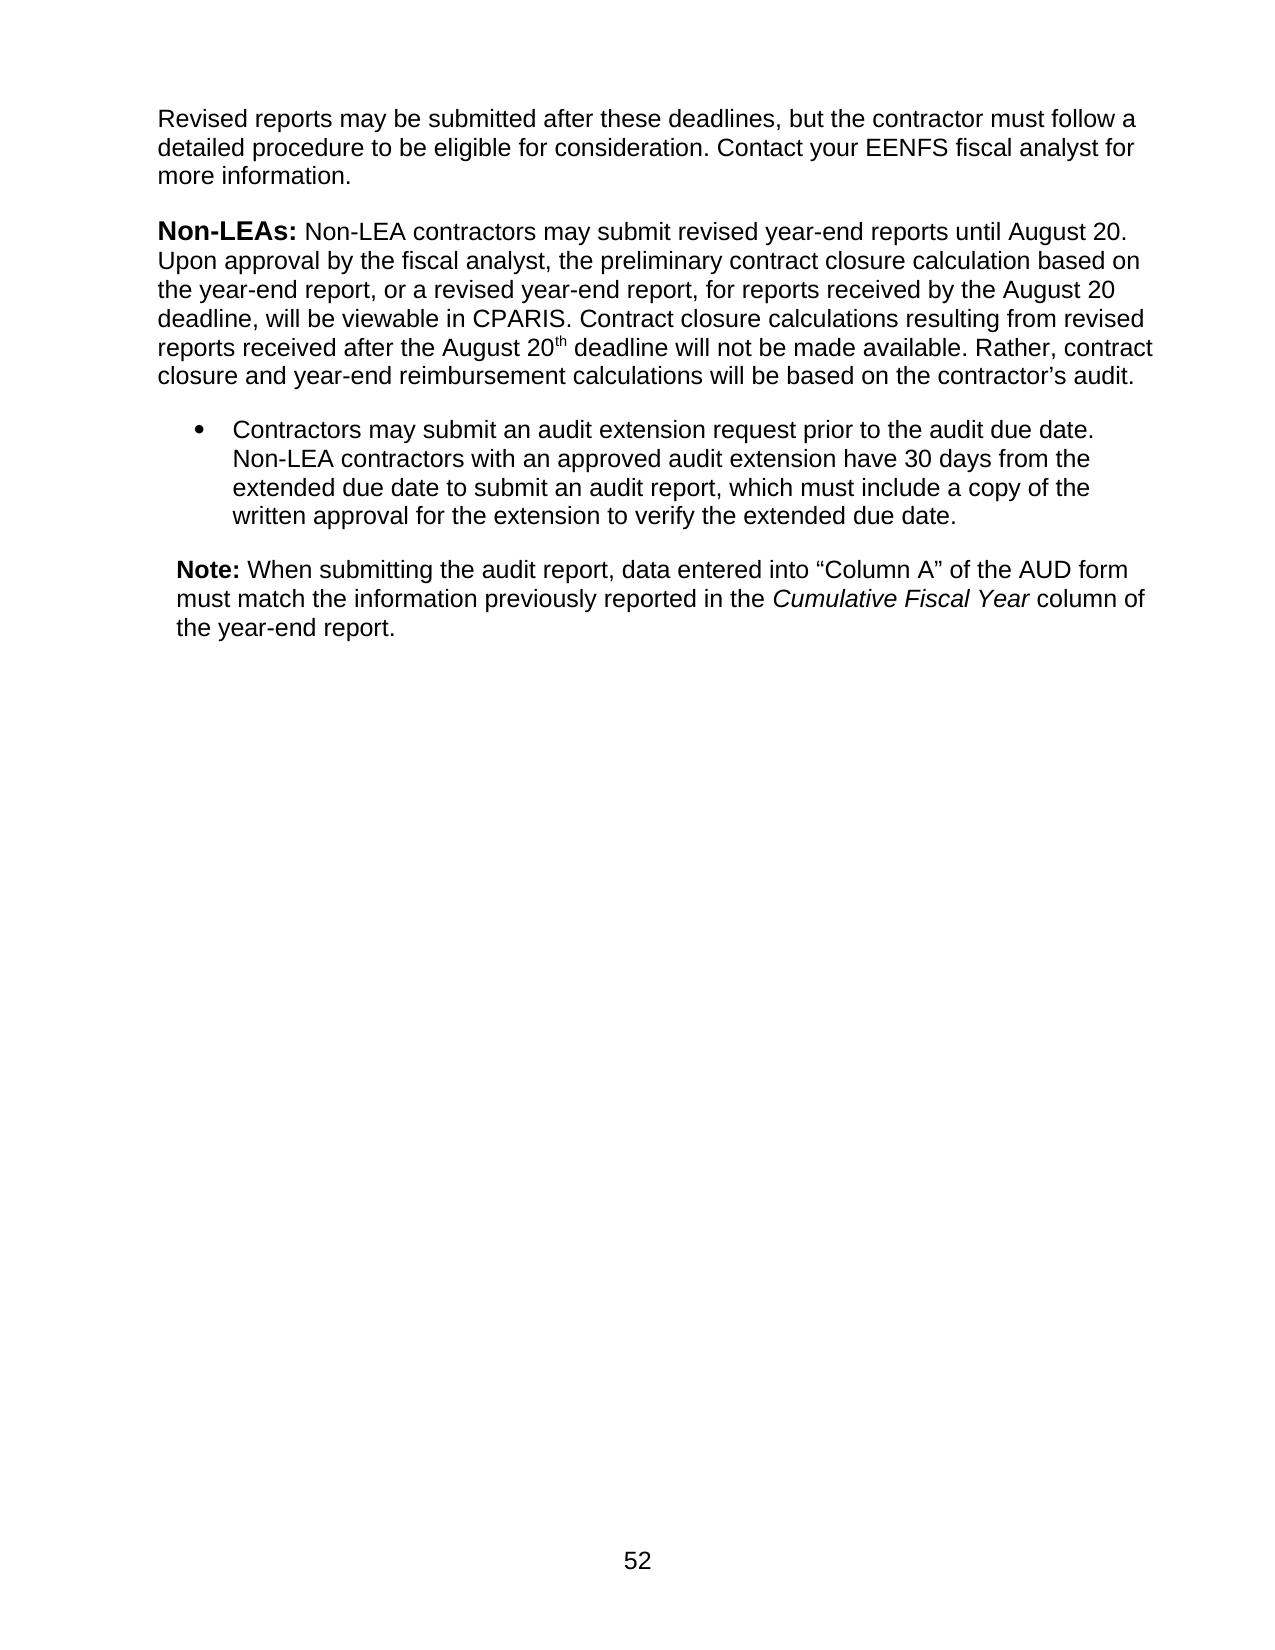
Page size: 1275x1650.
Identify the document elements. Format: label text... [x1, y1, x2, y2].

list Contractors may submit an audit extension request prior to the audit due date. Non-LEA contractors with an approved audit extension have 30 days from the extended due date to submit an audit report, which must include a copy of the written approval for the extension to verify the extended due date. [195, 415, 1155, 530]
text Non-LEAs: Non-LEA contractors may submit revised year-end reports until August 20. Upon approval by the fiscal analyst, the preliminary contract closure calculation based on the year-end report, or a revised year-end report, for reports received by the August 20 deadline, will be viewable in CPARIS. Contract closure calculations resulting from revised reports received after the August 20th deadline will not be made available. Rather, contract closure and year-end reimbursement calculations will be based on the contractor’s audit. [157, 215, 1155, 390]
text Note: When submitting the audit report, data entered into “Column A” of the AUD form must match the information previously reported in the Cumulative Fiscal Year column of the year-end report. [176, 555, 1155, 641]
text Revised reports may be submitted after these deadlines, but the contractor must follow a detailed procedure to be eligible for consideration. Contact your EENFS fiscal analyst for more information. [157, 104, 1155, 190]
